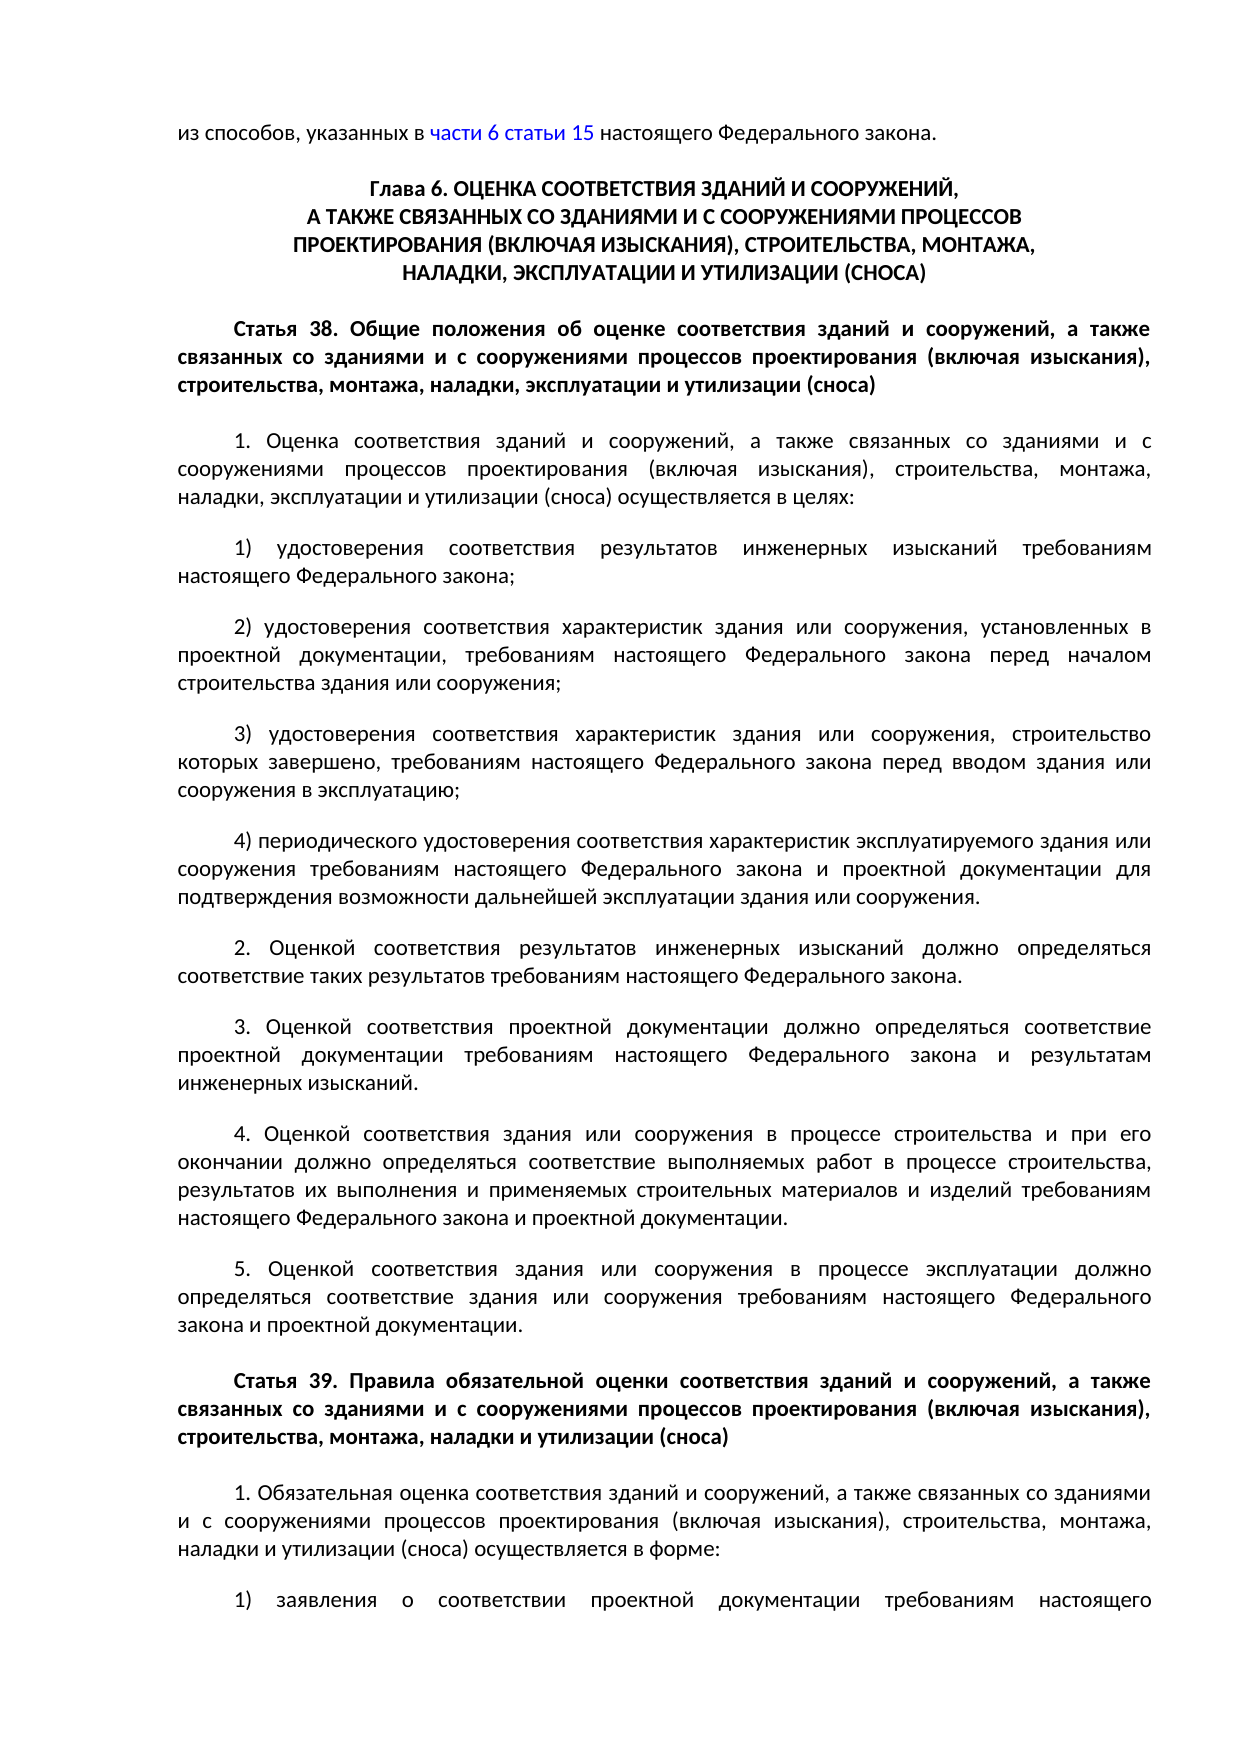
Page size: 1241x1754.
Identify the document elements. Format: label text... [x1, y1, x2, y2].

title ПРОЕКТИРОВАНИЯ (ВКЛЮЧАЯ ИЗЫСКАНИЯ), СТРОИТЕЛЬСТВА, МОНТАЖА, [177, 230, 1152, 258]
text 3. Оценкой соответствия проектной документации должно определяться соответствие проектной документации требованиям настоящего Федерального закона и результатам инженерных изысканий. [177, 1012, 1152, 1096]
text 5. Оценкой соответствия здания или сооружения в процессе эксплуатации должно определяться соответствие здания или сооружения требованиям настоящего Федерального закона и проектной документации. [177, 1254, 1152, 1338]
text 1) удостоверения соответствия результатов инженерных изысканий требованиям настоящего Федерального закона; [177, 533, 1152, 589]
text 4) периодического удостоверения соответствия характеристик эксплуатируемого здания или сооружения требованиям настоящего Федерального закона и проектной документации для подтверждения возможности дальнейшей эксплуатации здания или сооружения. [177, 826, 1152, 910]
title Глава 6. ОЦЕНКА СООТВЕТСТВИЯ ЗДАНИЙ И СООРУЖЕНИЙ, [177, 174, 1152, 202]
text 1. Оценка соответствия зданий и сооружений, а также связанных со зданиями и с сооружениями процессов проектирования (включая изыскания), строительства, монтажа, наладки, эксплуатации и утилизации (сноса) осуществляется в целях: [177, 426, 1152, 510]
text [177, 1585, 1152, 1613]
title Статья 39. Правила обязательной оценки соответствия зданий и сооружений, а также связанных со зданиями и с сооружениями процессов проектирования (включая изыскания), строительства, монтажа, наладки и утилизации (сноса) [177, 1366, 1152, 1450]
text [177, 118, 1152, 146]
title А ТАКЖЕ СВЯЗАННЫХ СО ЗДАНИЯМИ И С СООРУЖЕНИЯМИ ПРОЦЕССОВ [177, 202, 1152, 230]
title НАЛАДКИ, ЭКСПЛУАТАЦИИ И УТИЛИЗАЦИИ (СНОСА) [177, 258, 1152, 286]
text 2. Оценкой соответствия результатов инженерных изысканий должно определяться соответствие таких результатов требованиям настоящего Федерального закона. [177, 933, 1152, 989]
text 1. Обязательная оценка соответствия зданий и сооружений, а также связанных со зданиями и с сооружениями процессов проектирования (включая изыскания), строительства, монтажа, наладки и утилизации (сноса) осуществляется в форме: [177, 1478, 1152, 1562]
title Статья 38. Общие положения об оценке соответствия зданий и сооружений, а также связанных со зданиями и с сооружениями процессов проектирования (включая изыскания), строительства, монтажа, наладки, эксплуатации и утилизации (сноса) [177, 314, 1152, 398]
text 2) удостоверения соответствия характеристик здания или сооружения, установленных в проектной документации, требованиям настоящего Федерального закона перед началом строительства здания или сооружения; [177, 612, 1152, 696]
text 4. Оценкой соответствия здания или сооружения в процессе строительства и при его окончании должно определяться соответствие выполняемых работ в процессе строительства, результатов их выполнения и применяемых строительных материалов и изделий требованиям настоящего Федерального закона и проектной документации. [177, 1119, 1152, 1231]
text 3) удостоверения соответствия характеристик здания или сооружения, строительство которых завершено, требованиям настоящего Федерального закона перед вводом здания или сооружения в эксплуатацию; [177, 719, 1152, 803]
